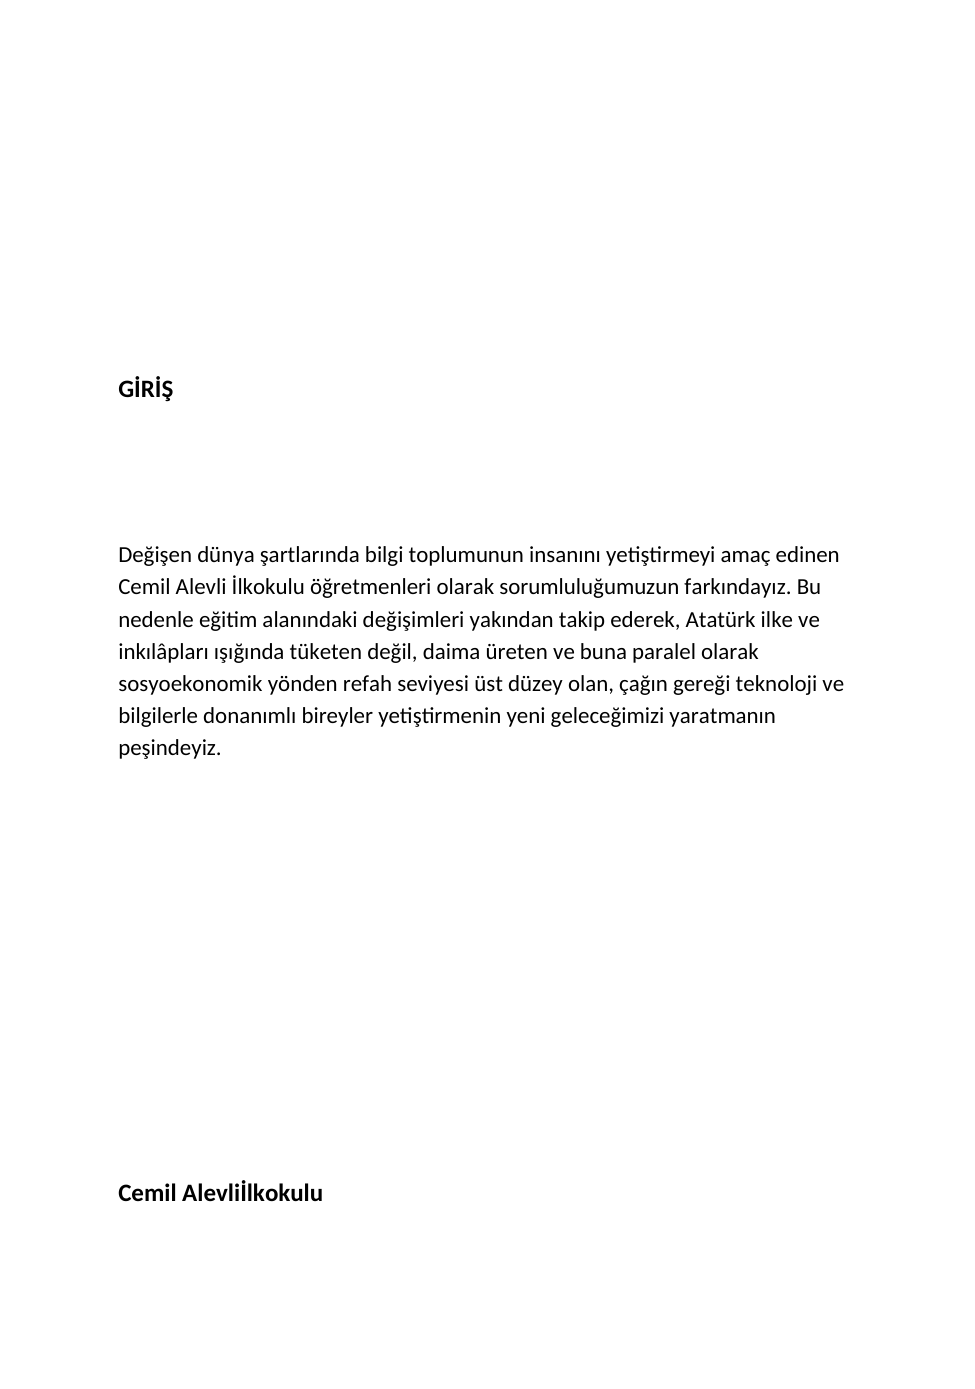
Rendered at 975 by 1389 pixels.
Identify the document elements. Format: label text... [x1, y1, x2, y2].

text Değişen dünya şartlarında bilgi toplumunun insanını yetiştirmeyi amaç edinen Cemil Alevli İlkokulu öğretmenleri olarak sorumluluğumuzun farkındayız. Bu nedenle eğitim alanındaki değişimleri yakından takip ederek, Atatürk ilke ve inkılâpları ışığında tüketen değil, daima üreten ve buna paralel olarak sosyoekonomik yönden refah seviyesi üst düzey olan, çağın gereği teknoloji ve bilgilerle donanımlı bireyler yetiştirmenin yeni geleceğimizi yaratmanın peşindeyiz. [118, 540, 857, 761]
text Cemil Alevliİlkokulu [118, 1177, 857, 1208]
text GİRİŞ [118, 373, 857, 403]
